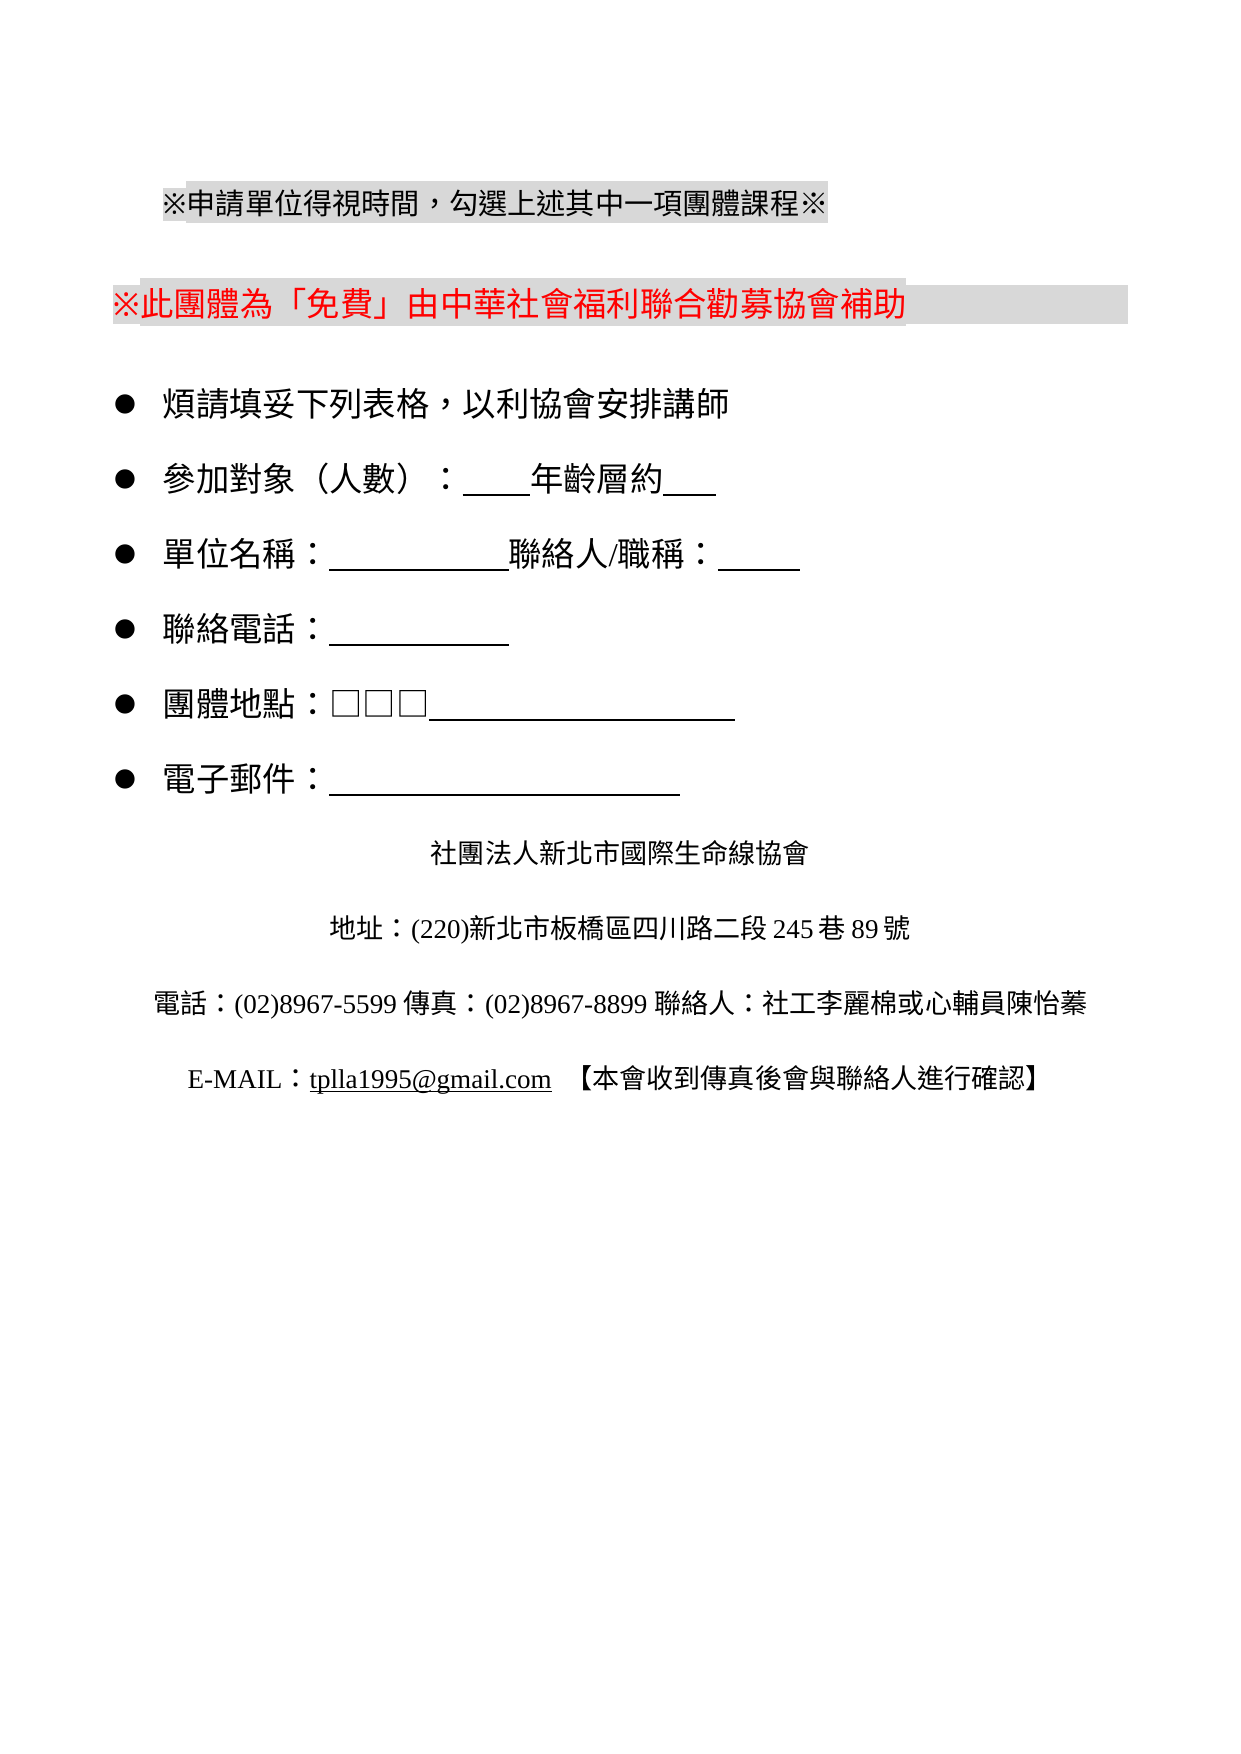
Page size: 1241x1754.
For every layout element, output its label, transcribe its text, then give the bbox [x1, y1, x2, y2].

text 地址：(220)新北市板橋區四川路二段245巷89號 [112, 889, 1128, 964]
list 參加對象（人數）： 年齡層約 [112, 439, 1128, 514]
list 單位名稱： 聯絡人/職稱： [112, 514, 1128, 589]
list 聯絡電話： [112, 589, 1128, 664]
text 社團法人新北市國際生命線協會 [112, 814, 1128, 889]
text ※此團體為「免費」由中華社會福利聯合勸募協會補助 [112, 264, 1128, 339]
list 電子郵件： [112, 739, 1128, 814]
list 煩請填妥下列表格，以利協會安排講師 [112, 364, 1128, 439]
text E-MAIL：tplla1995@gmail.com 【本會收到傳真後會與聯絡人進行確認】 [112, 1039, 1128, 1114]
list 團體地點：□□□ [112, 664, 1128, 739]
text 電話：(02)8967-5599 傳真：(02)8967-8899 聯絡人：社工李麗棉或心輔員陳怡蓁 [112, 964, 1128, 1039]
text ※申請單位得視時間，勾選上述其中一項團體課程※ [162, 164, 1128, 239]
